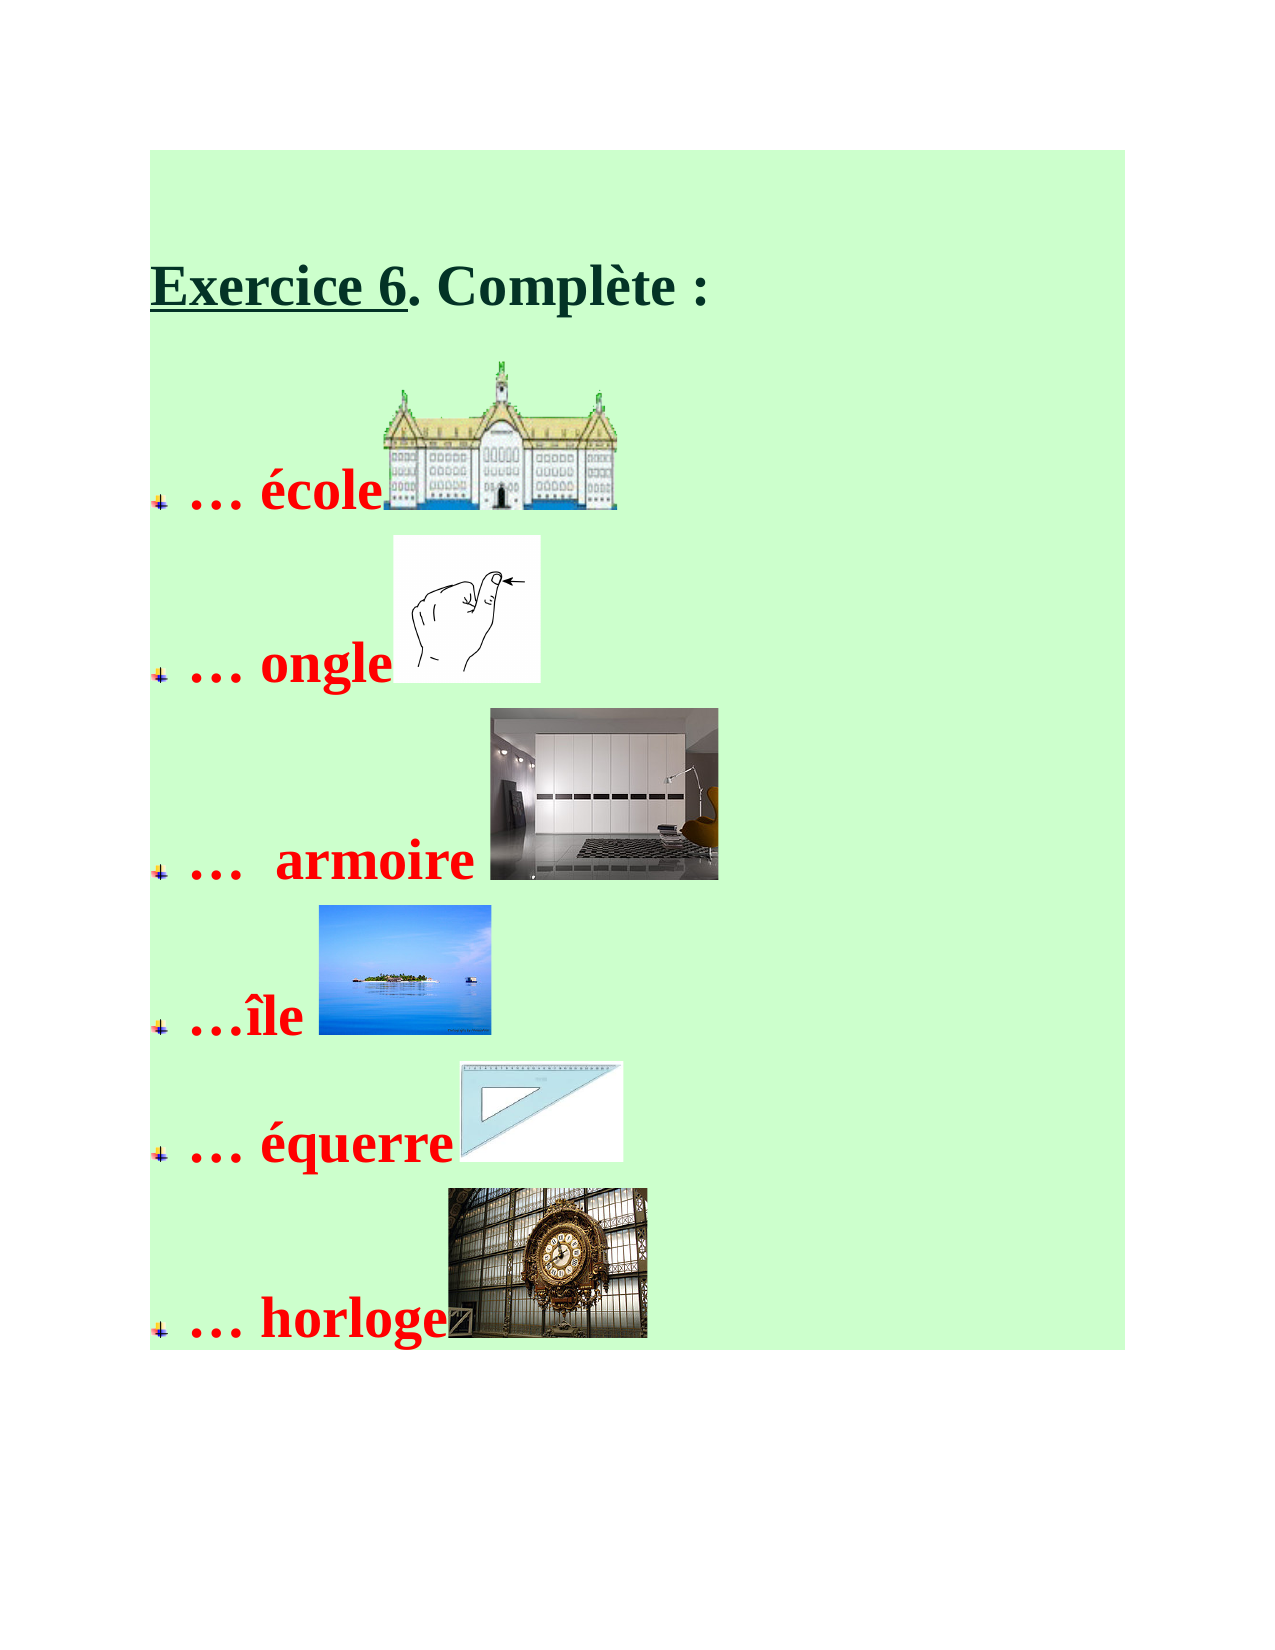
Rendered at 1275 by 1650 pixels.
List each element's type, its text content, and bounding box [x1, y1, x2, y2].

picture [151, 666, 168, 683]
list … horloge [150, 1188, 1125, 1350]
list …île [150, 906, 1125, 1048]
picture [490, 708, 719, 880]
picture [151, 1320, 168, 1338]
list … équerre [150, 1061, 1125, 1175]
picture [151, 863, 168, 880]
picture [318, 905, 492, 1035]
list … école [150, 352, 1125, 522]
text Exercice 6. Complète : [150, 251, 1125, 318]
list … armoire [150, 709, 1125, 892]
picture [448, 1188, 648, 1338]
picture [383, 352, 618, 510]
picture [459, 1061, 624, 1162]
picture [393, 535, 541, 683]
list … ongle [150, 535, 1125, 695]
picture [151, 493, 168, 510]
picture [151, 1145, 168, 1162]
picture [151, 1018, 168, 1035]
